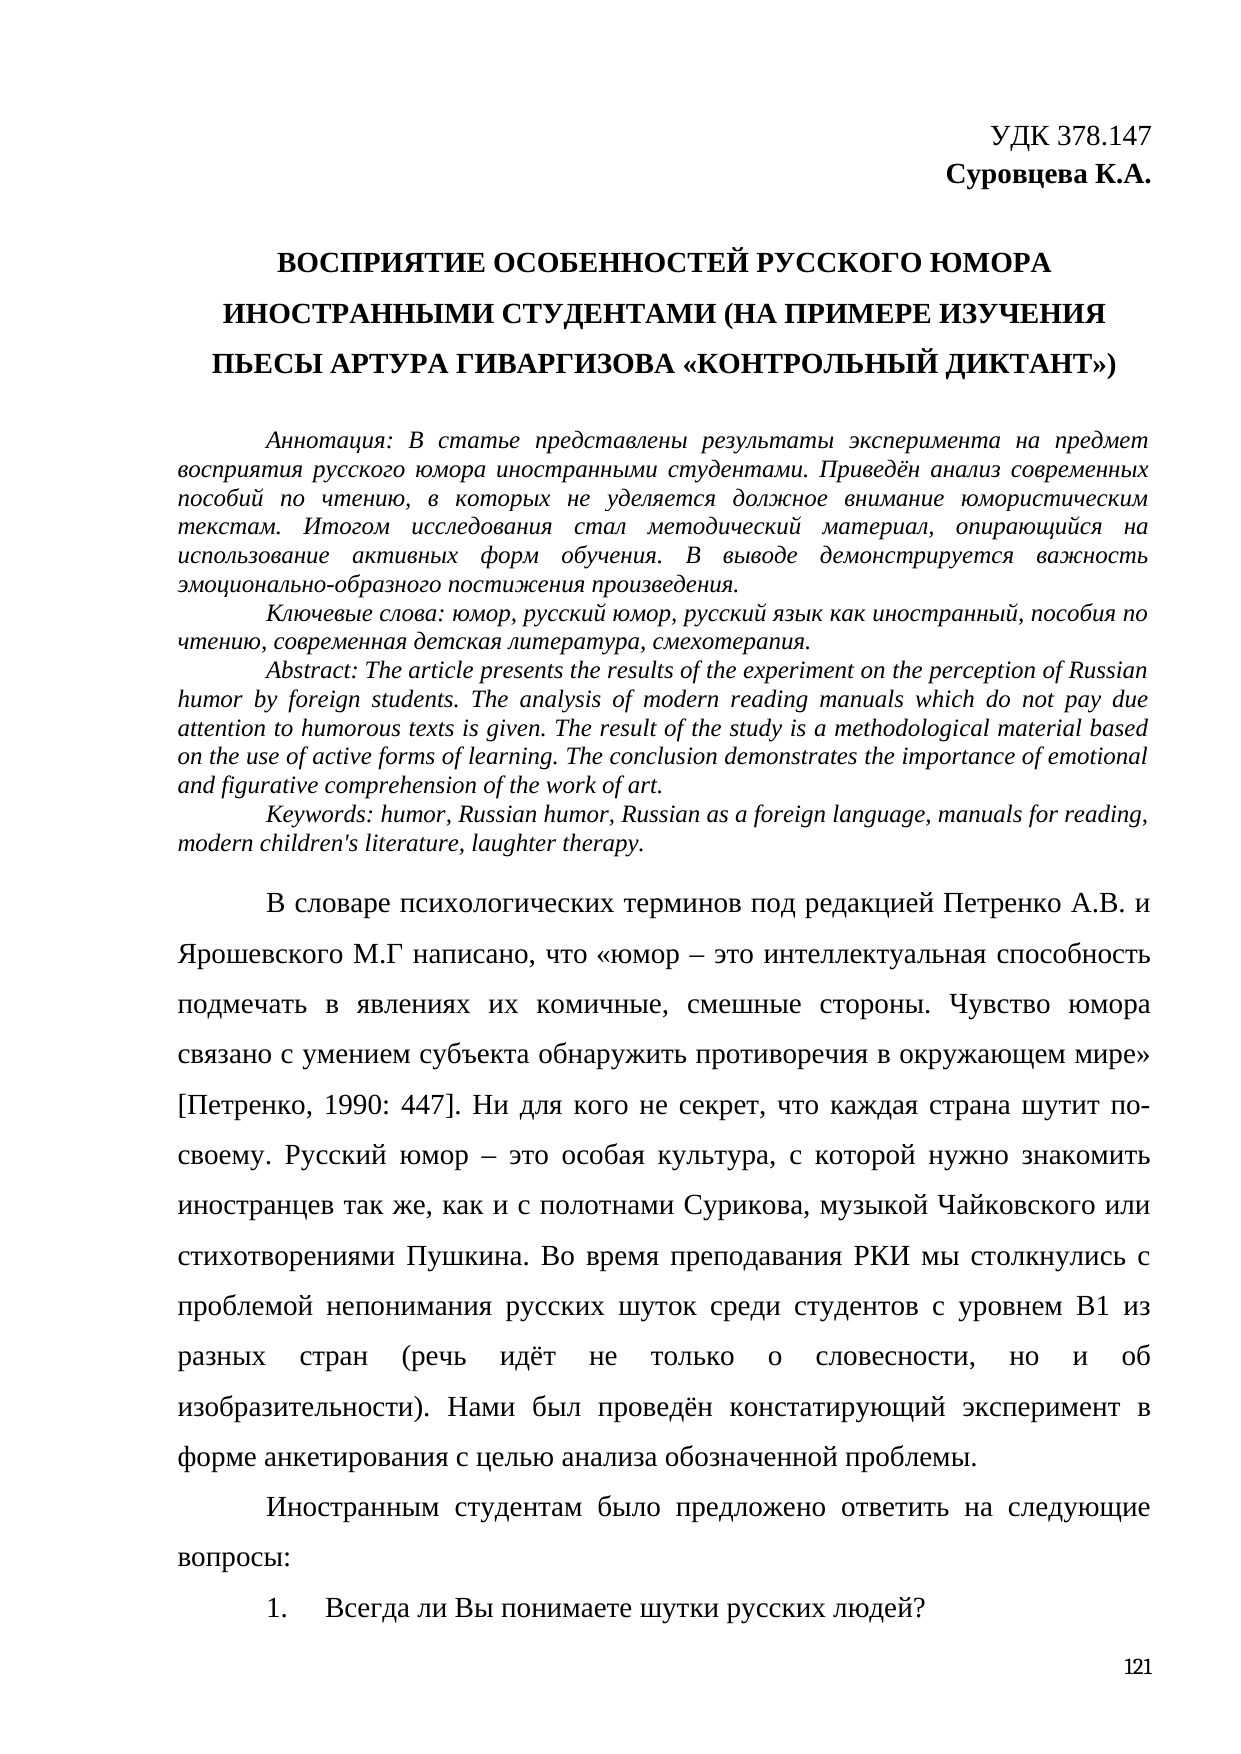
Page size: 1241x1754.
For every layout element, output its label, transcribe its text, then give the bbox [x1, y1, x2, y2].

text В словаре психологических терминов под редакцией Петренко А.В. и Ярошевского М.Г написано, что «юмор – это интеллектуальная способность подмечать в явлениях их комичные, смешные стороны. Чувство юмора связано с умением субъекта обнаружить противоречия в окружающем мире» [Петренко, 1990: 447]. Ни для кого не секрет, что каждая страна шутит по-своему. Русский юмор – это особая культура, с которой нужно знакомить иностранцев так же, как и с полотнами Сурикова, музыкой Чайковского или стихотворениями Пушкина. Во время преподавания РКИ мы столкнулись с проблемой непонимания русских шуток среди студентов с уровнем В1 из разных стран (речь идёт не только о словесности, но и об изобразительности). Нами был проведён констатирующий эксперимент в форме анкетирования с целью анализа обозначенной проблемы. [177, 886, 1152, 1472]
text Аннотация: В статье представлены результаты эксперимента на предмет восприятия русского юмора иностранными студентами. Приведён анализ современных пособий по чтению, в которых не уделяется должное внимание юмористическим текстам. Итогом исследования стал методический материал, опирающийся на использование активных форм обучения. В выводе демонстрируется важность эмоционально-образного постижения произведения. [740, 425, 1152, 598]
list Всегда ли Вы понимаете шутки русских людей? [177, 1590, 1152, 1623]
text Abstract: The article presents the results of the experiment on the perception of Russian humor by foreign students. The analysis of modern reading manuals which do not pay due attention to humorous texts is given. The result of the study is a methodological material based on the use of active forms of learning. The conclusion demonstrates the importance of emotional and figurative comprehension of the work of art. [177, 655, 1152, 799]
text Суровцева К.А. [177, 157, 1152, 190]
text Ключевые слова: юмор, русский юмор, русский язык как иностранный, пособия по чтению, современная детская литература, смехотерапия. [177, 598, 1152, 655]
text ВОСПРИЯТИЕ ОСОБЕННОСТЕЙ РУССКОГО ЮМОРА ИНОСТРАННЫМИ СТУДЕНТАМИ (НА ПРИМЕРЕ ИЗУЧЕНИЯ ПЬЕСЫ АРТУРА ГИВАРГИЗОВА «КОНТРОЛЬНЫЙ ДИКТАНТ») [177, 246, 1152, 380]
text Keywords: humor, Russian humor, Russian as a foreign language, manuals for reading, modern children's literature, laughter therapy. [177, 799, 1152, 857]
text Иностранным студентам было предложено ответить на следующие вопросы: [177, 1489, 1152, 1573]
text УДК 378.147 [177, 118, 1152, 152]
